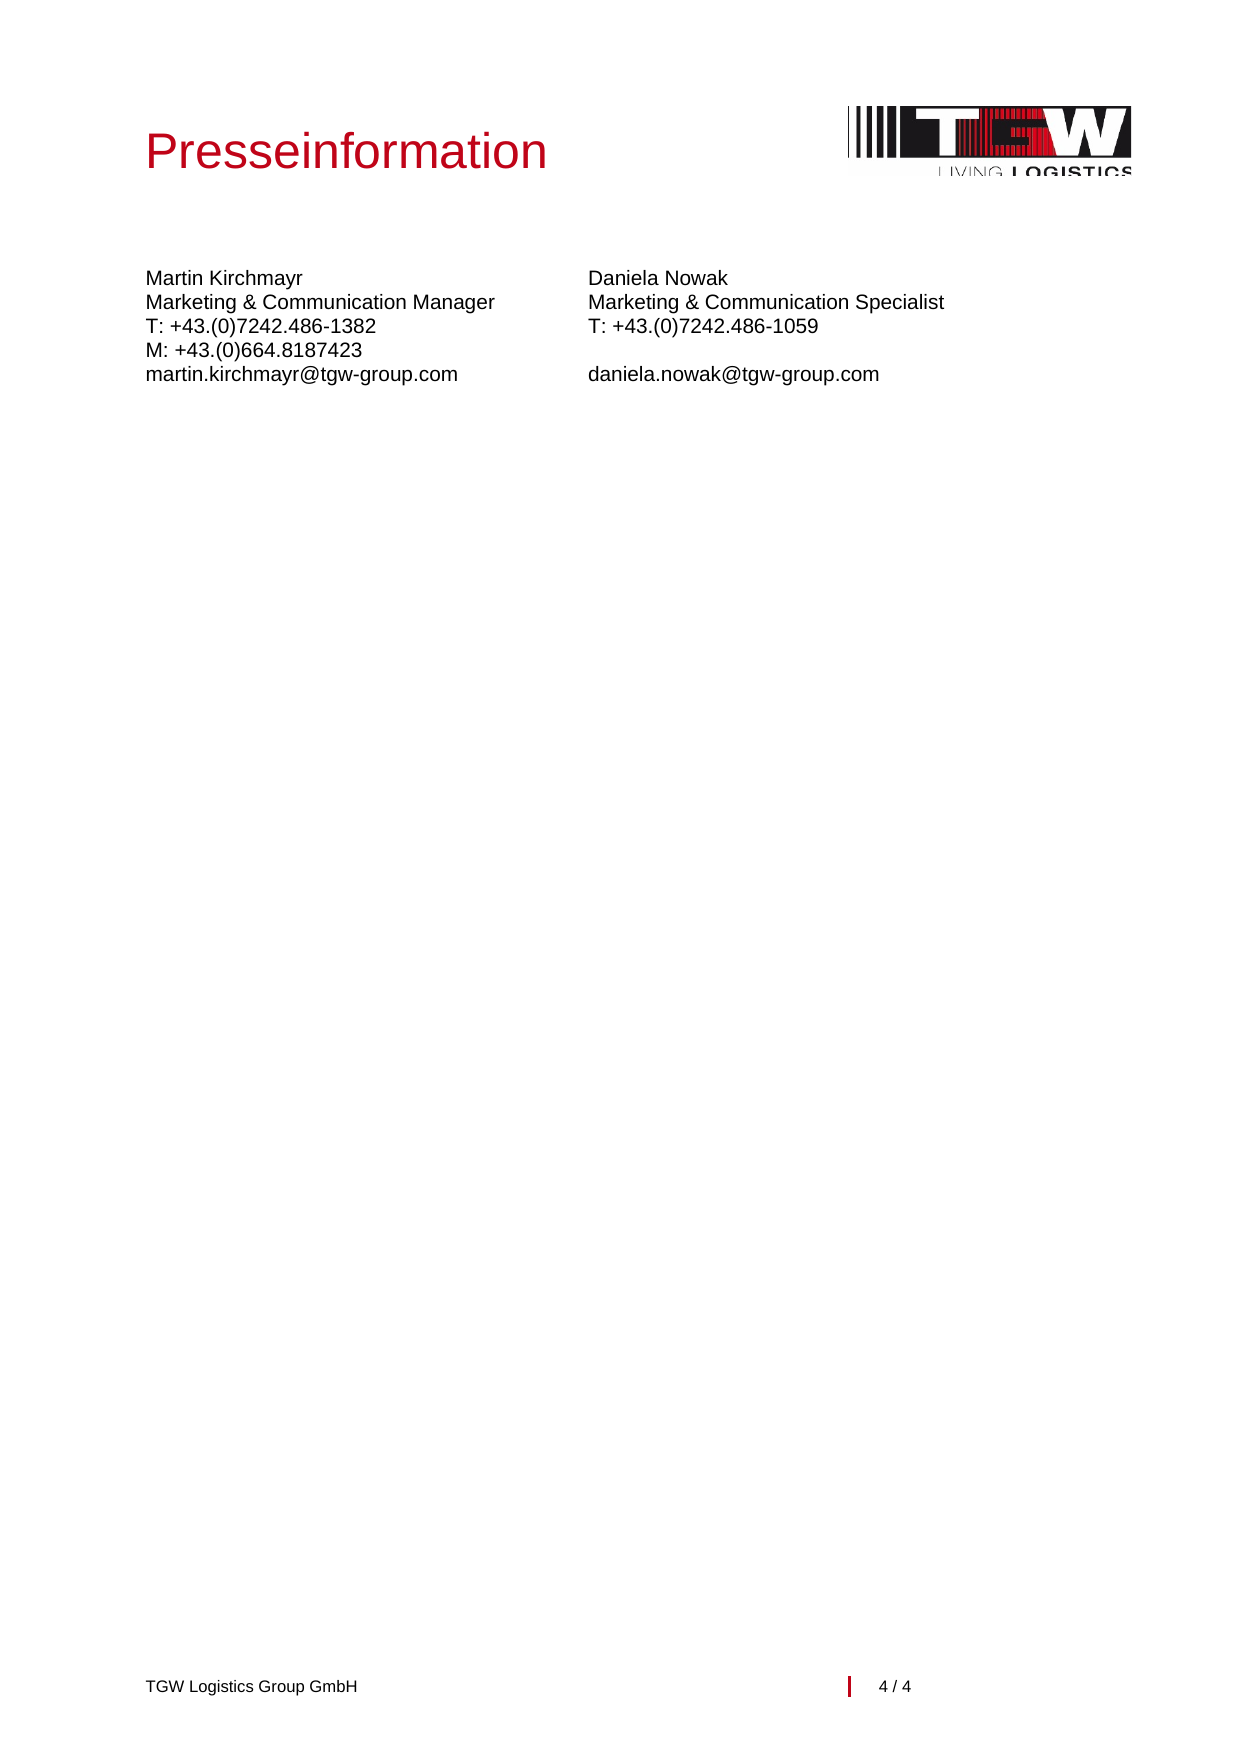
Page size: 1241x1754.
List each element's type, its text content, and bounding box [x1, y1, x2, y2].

text martin.kirchmayr@tgw-group.com daniela.nowak@tgw-group.com [145, 362, 1061, 386]
text Marketing & Communication Manager Marketing & Communication Specialist [145, 290, 1061, 314]
text M: +43.(0)664.8187423 [145, 338, 1061, 362]
text Martin Kirchmayr Daniela Nowak [145, 266, 1061, 290]
picture [846, 106, 1132, 176]
text T: +43.(0)7242.486-1382 T: +43.(0)7242.486-1059 [145, 314, 1061, 338]
